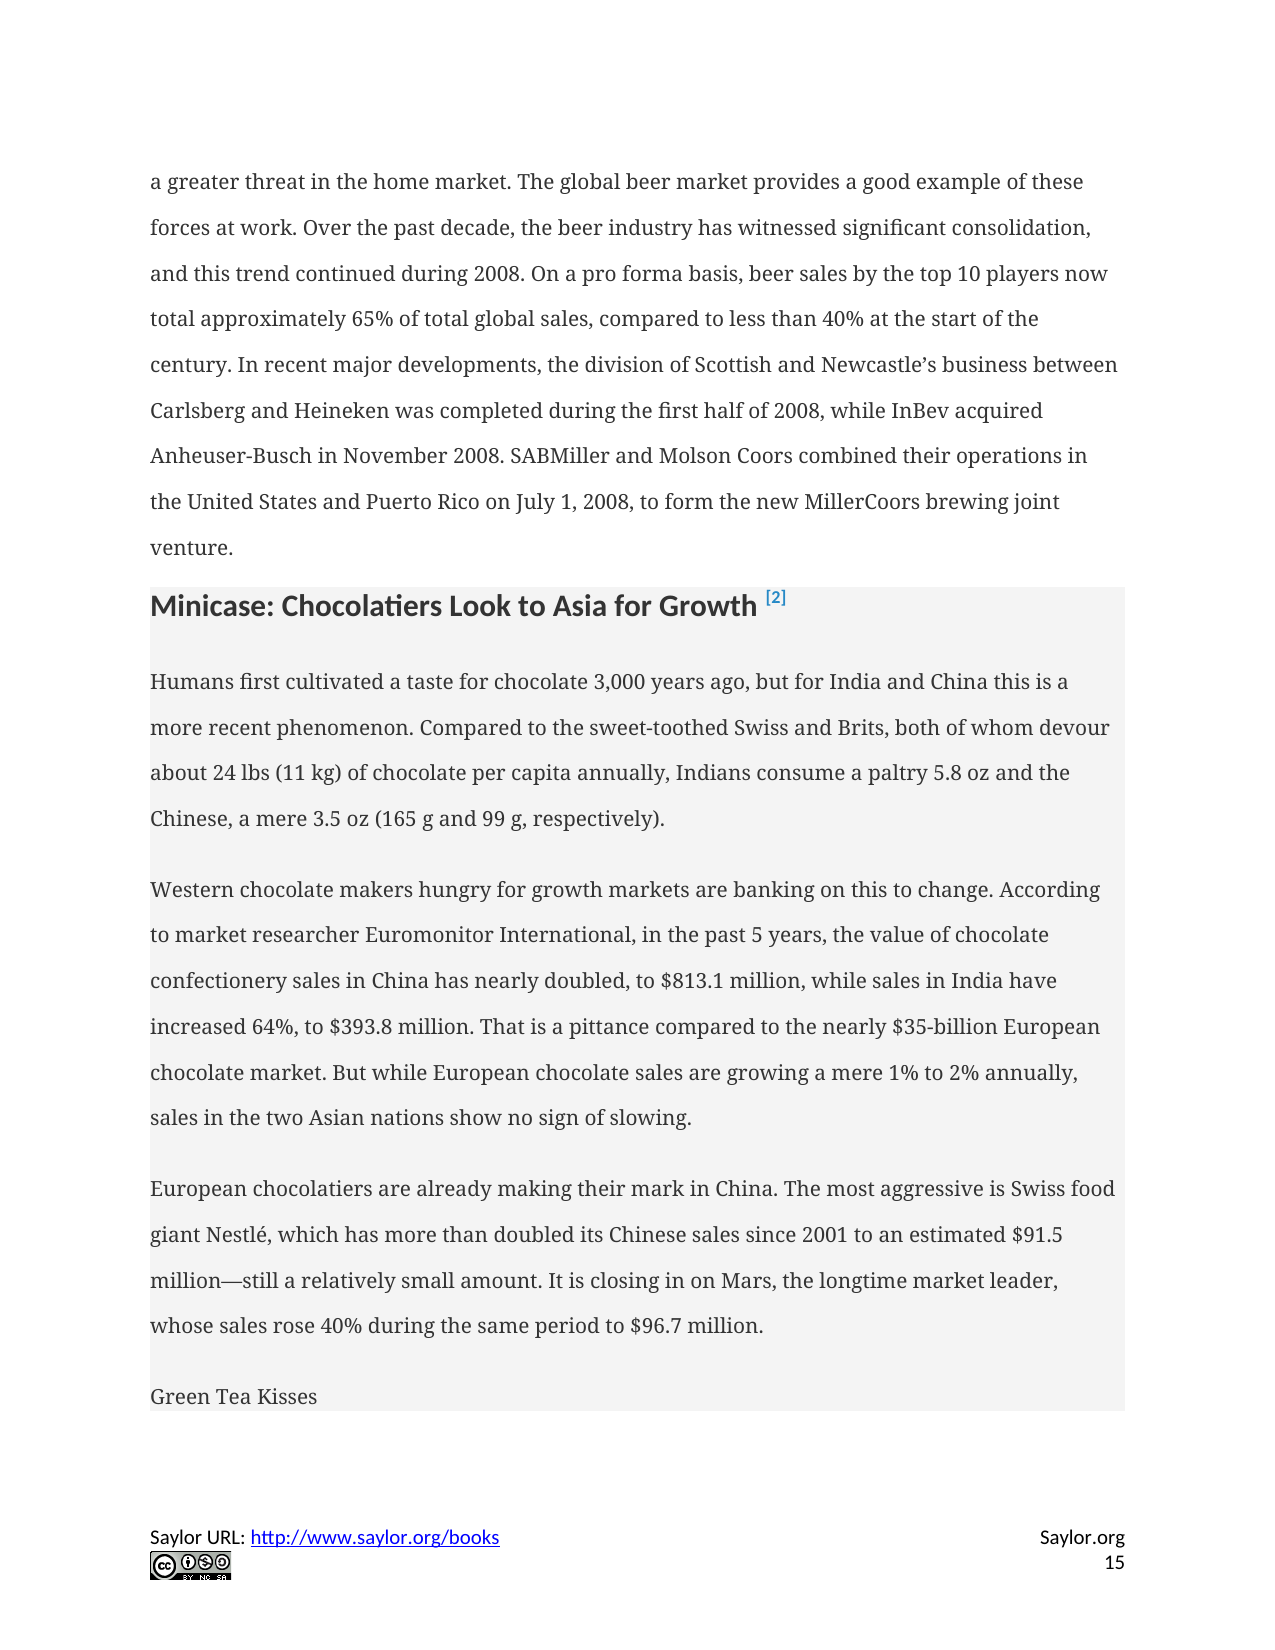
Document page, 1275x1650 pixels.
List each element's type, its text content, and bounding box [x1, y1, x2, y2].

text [150, 150, 1125, 562]
text Humans first cultivated a taste for chocolate 3,000 years ago, but for India and China this is a more recent phenomenon. Compared to the sweet-toothed Swiss and Brits, both of whom devour about 24 lbs (11 kg) of chocolate per capita annually, Indians consume a paltry 5.8 oz and the Chinese, a mere 3.5 oz (165 g and 99 g, respectively). [150, 650, 1125, 833]
subtitle Minicase: Chocolatiers Look to Asia for Growth [2] [150, 587, 1125, 625]
picture [150, 1551, 232, 1580]
text Green Tea Kisses [150, 1365, 1125, 1411]
text European chocolatiers are already making their mark in China. The most aggressive is Swiss food giant Nestlé, which has more than doubled its Chinese sales since 2001 to an estimated $91.5 million—still a relatively small amount. It is closing in on Mars, the longtime market leader, whose sales rose 40% during the same period to $96.7 million. [150, 1157, 1125, 1340]
text Western chocolate makers hungry for growth markets are banking on this to change. According to market researcher Euromonitor International, in the past 5 years, the value of chocolate confectionery sales in China has nearly doubled, to $813.1 million, while sales in India have increased 64%, to $393.8 million. That is a pittance compared to the nearly $35-billion European chocolate market. But while European chocolate sales are growing a mere 1% to 2% annually, sales in the two Asian nations show no sign of slowing. [150, 858, 1125, 1132]
